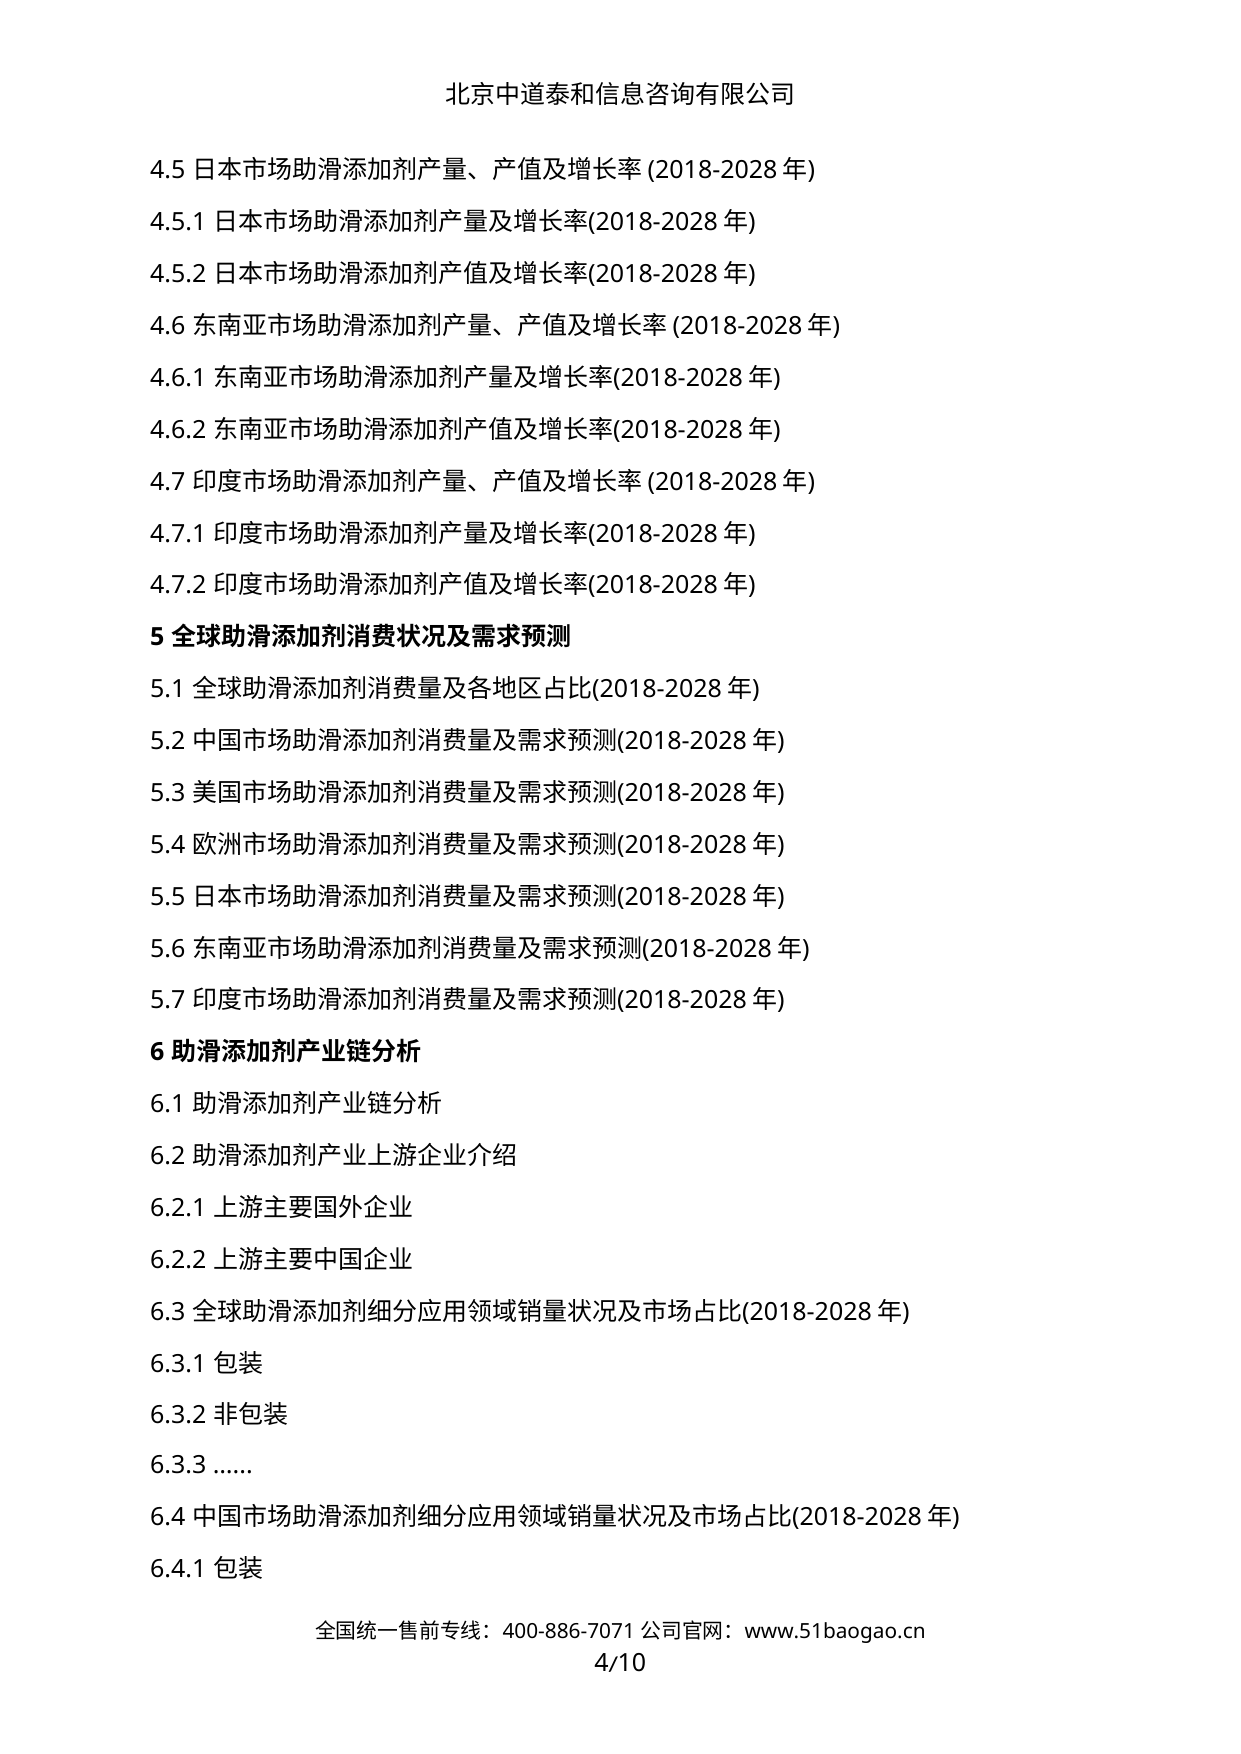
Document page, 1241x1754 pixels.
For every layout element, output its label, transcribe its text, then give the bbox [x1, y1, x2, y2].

text 6.3.1 包装 [150, 1343, 1090, 1379]
text 5 全球助滑添加剂消费状况及需求预测 [150, 617, 1090, 653]
text 6.3 全球助滑添加剂细分应用领域销量状况及市场占比(2018-2028年) [150, 1291, 1090, 1327]
text 4.6.2 东南亚市场助滑添加剂产值及增长率(2018-2028年) [150, 409, 1090, 446]
text 6.1 助滑添加剂产业链分析 [150, 1084, 1090, 1120]
text 5.6 东南亚市场助滑添加剂消费量及需求预测(2018-2028年) [150, 928, 1090, 964]
text 4.7.2 印度市场助滑添加剂产值及增长率(2018-2028年) [150, 565, 1090, 601]
text 4.7.1 印度市场助滑添加剂产量及增长率(2018-2028年) [150, 513, 1090, 549]
text 6.2.1 上游主要国外企业 [150, 1187, 1090, 1224]
text 6.3.2 非包装 [150, 1395, 1090, 1431]
text 6 助滑添加剂产业链分析 [150, 1032, 1090, 1068]
text 6.4.1 包装 [150, 1548, 1090, 1585]
text 6.3.3 …... [150, 1447, 1090, 1481]
text 5.5 日本市场助滑添加剂消费量及需求预测(2018-2028年) [150, 876, 1090, 912]
text 4.6 东南亚市场助滑添加剂产量、产值及增长率 (2018-2028年) [150, 306, 1090, 342]
text 5.3 美国市场助滑添加剂消费量及需求预测(2018-2028年) [150, 772, 1090, 809]
text 4.5.2 日本市场助滑添加剂产值及增长率(2018-2028年) [150, 254, 1090, 290]
text 4.5 日本市场助滑添加剂产量、产值及增长率 (2018-2028年) [150, 150, 1090, 186]
text 4.5.1 日本市场助滑添加剂产量及增长率(2018-2028年) [150, 202, 1090, 238]
text 6.2 助滑添加剂产业上游企业介绍 [150, 1136, 1090, 1172]
text 4.6.1 东南亚市场助滑添加剂产量及增长率(2018-2028年) [150, 357, 1090, 394]
text 4.7 印度市场助滑添加剂产量、产值及增长率 (2018-2028年) [150, 461, 1090, 497]
text 5.2 中国市场助滑添加剂消费量及需求预测(2018-2028年) [150, 721, 1090, 757]
text 5.1 全球助滑添加剂消费量及各地区占比(2018-2028年) [150, 669, 1090, 705]
text 5.4 欧洲市场助滑添加剂消费量及需求预测(2018-2028年) [150, 824, 1090, 861]
text 6.4 中国市场助滑添加剂细分应用领域销量状况及市场占比(2018-2028年) [150, 1497, 1090, 1533]
text 5.7 印度市场助滑添加剂消费量及需求预测(2018-2028年) [150, 980, 1090, 1016]
text 6.2.2 上游主要中国企业 [150, 1239, 1090, 1276]
